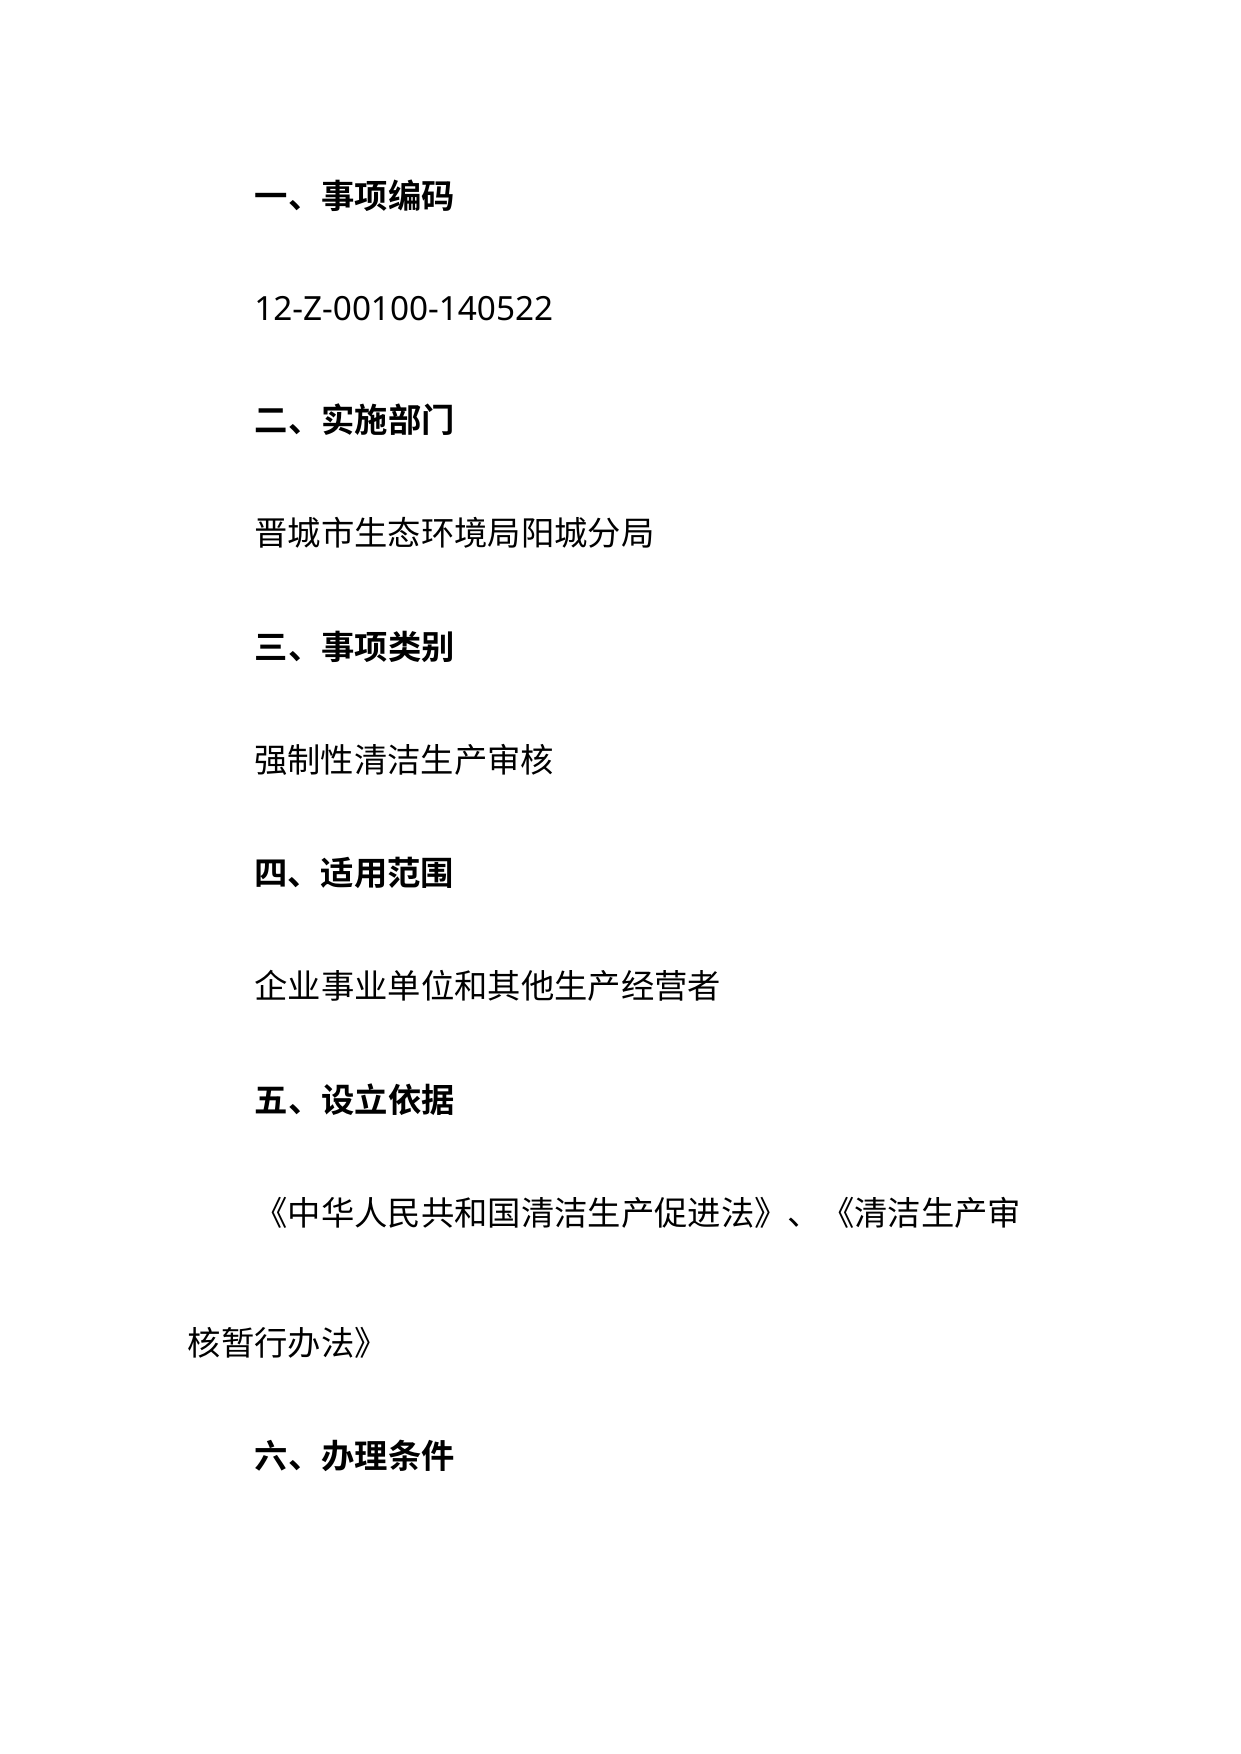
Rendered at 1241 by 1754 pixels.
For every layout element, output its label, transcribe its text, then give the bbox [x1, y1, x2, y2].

list 二、实施部门 [187, 386, 1053, 451]
list 一、事项编码 [187, 162, 1053, 227]
list 12-Z-00100-140522 [187, 275, 1053, 340]
list 强制性清洁生产审核 [254, 725, 1053, 790]
list 六、办理条件 [187, 1421, 1053, 1486]
list 五、设立依据 [187, 1065, 1053, 1130]
text 三、事项类别 [187, 612, 1053, 677]
list 《中华人民共和国清洁生产促进法》、《清洁生产审核暂行办法》 [187, 1178, 1053, 1373]
list 四、适用范围 [254, 838, 1053, 903]
list 晋城市生态环境局阳城分局 [187, 499, 1053, 564]
list 企业事业单位和其他生产经营者 [187, 952, 1053, 1017]
